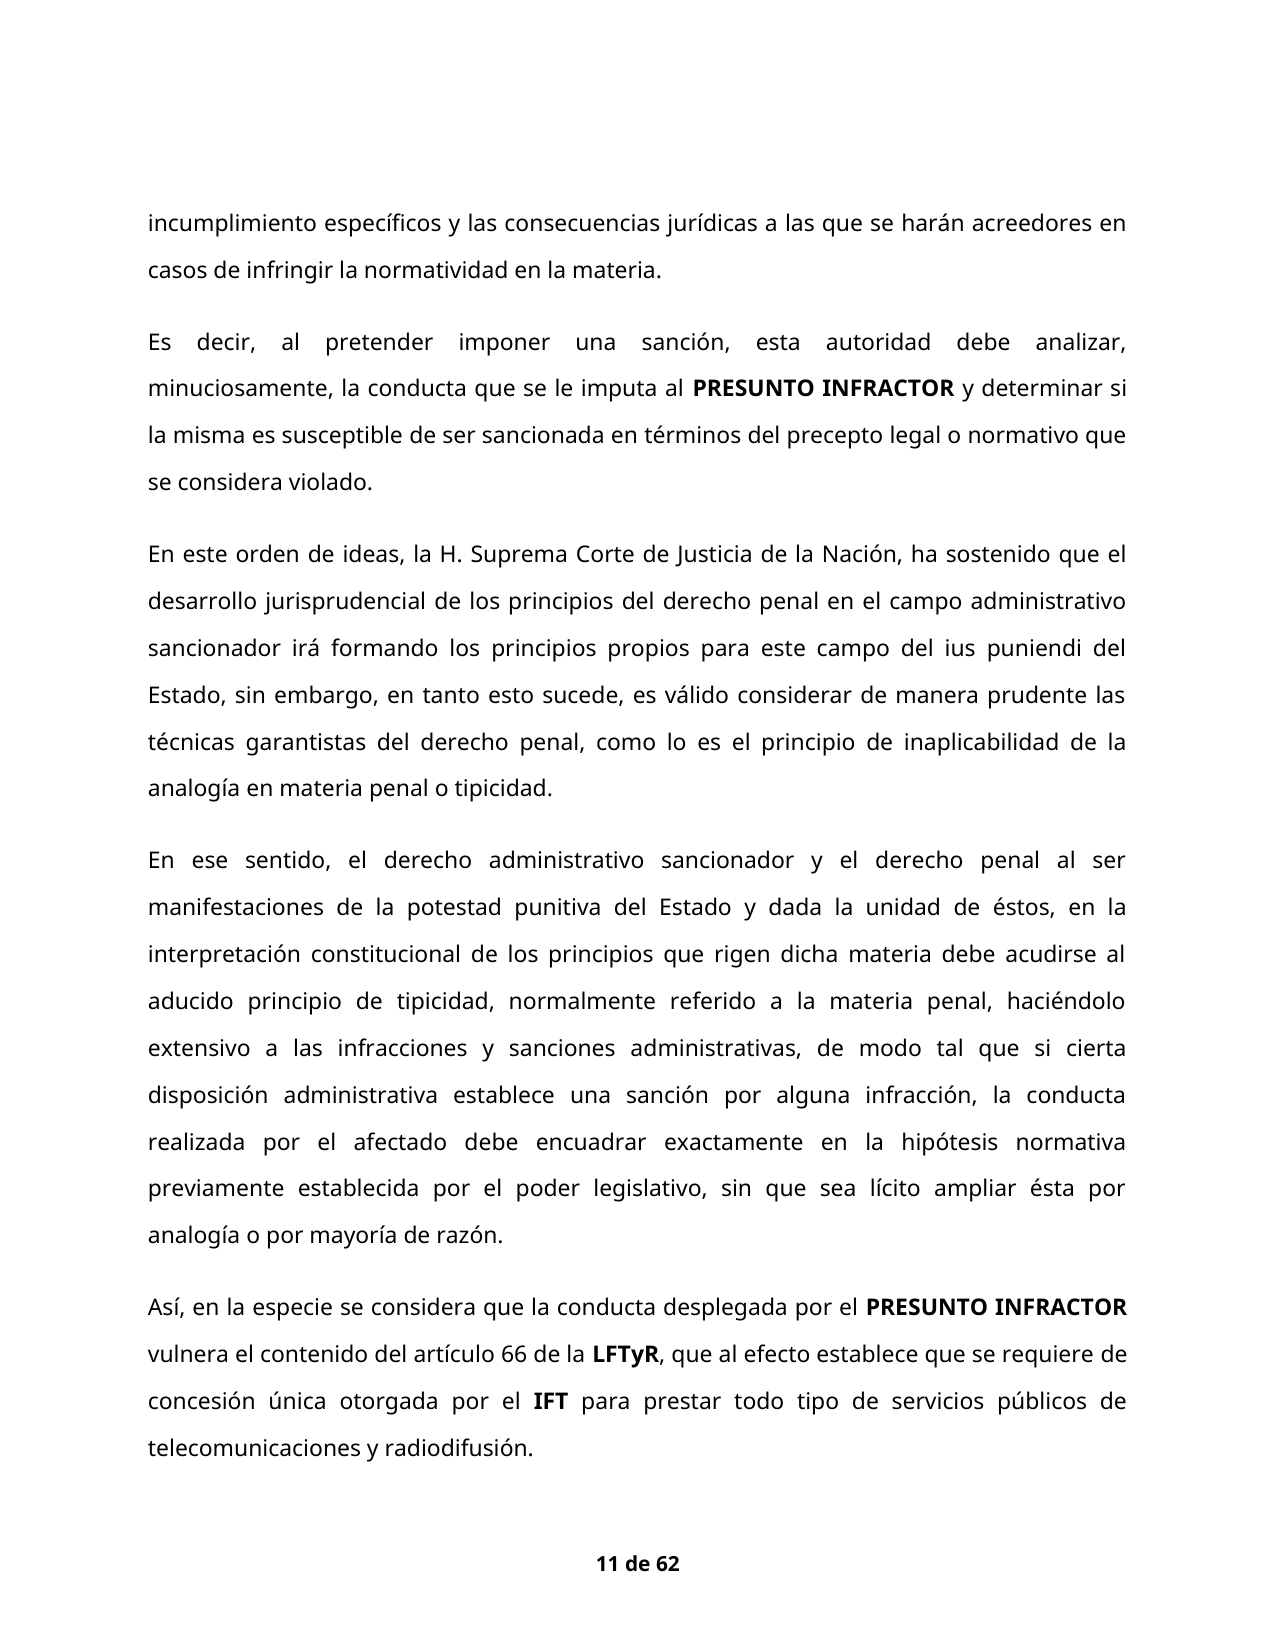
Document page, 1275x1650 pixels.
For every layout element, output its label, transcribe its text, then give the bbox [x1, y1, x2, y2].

text En ese sentido, el derecho administrativo sancionador y el derecho penal al ser manifestaciones de la potestad punitiva del Estado y dada la unidad de éstos, en la interpretación constitucional de los principios que rigen dicha materia debe acudirse al aducido principio de tipicidad, normalmente referido a la materia penal, haciéndolo extensivo a las infracciones y sanciones administrativas, de modo tal que si cierta disposición administrativa establece una sanción por alguna infracción, la conducta realizada por el afectado debe encuadrar exactamente en la hipótesis normativa previamente establecida por el poder legislativo, sin que sea lícito ampliar ésta por analogía o por mayoría de razón. [148, 844, 1127, 1251]
text Es decir, al pretender imponer una sanción, esta autoridad debe analizar, minuciosamente, la conducta que se le imputa al PRESUNTO INFRACTOR y determinar si la misma es susceptible de ser sancionada en términos del precepto legal o normativo que se considera violado. [148, 326, 1127, 497]
text Así, en la especie se considera que la conducta desplegada por el PRESUNTO INFRACTOR vulnera el contenido del artículo 66 de la LFTyR, que al efecto establece que se requiere de concesión única otorgada por el IFT para prestar todo tipo de servicios públicos de telecomunicaciones y radiodifusión. [148, 1291, 1127, 1463]
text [148, 207, 1127, 285]
text En este orden de ideas, la H. Suprema Corte de Justicia de la Nación, ha sostenido que el desarrollo jurisprudencial de los principios del derecho penal en el campo administrativo sancionador irá formando los principios propios para este campo del ius puniendi del Estado, sin embargo, en tanto esto sucede, es válido considerar de manera prudente las técnicas garantistas del derecho penal, como lo es el principio de inaplicabilidad de la analogía en materia penal o tipicidad. [148, 538, 1127, 804]
